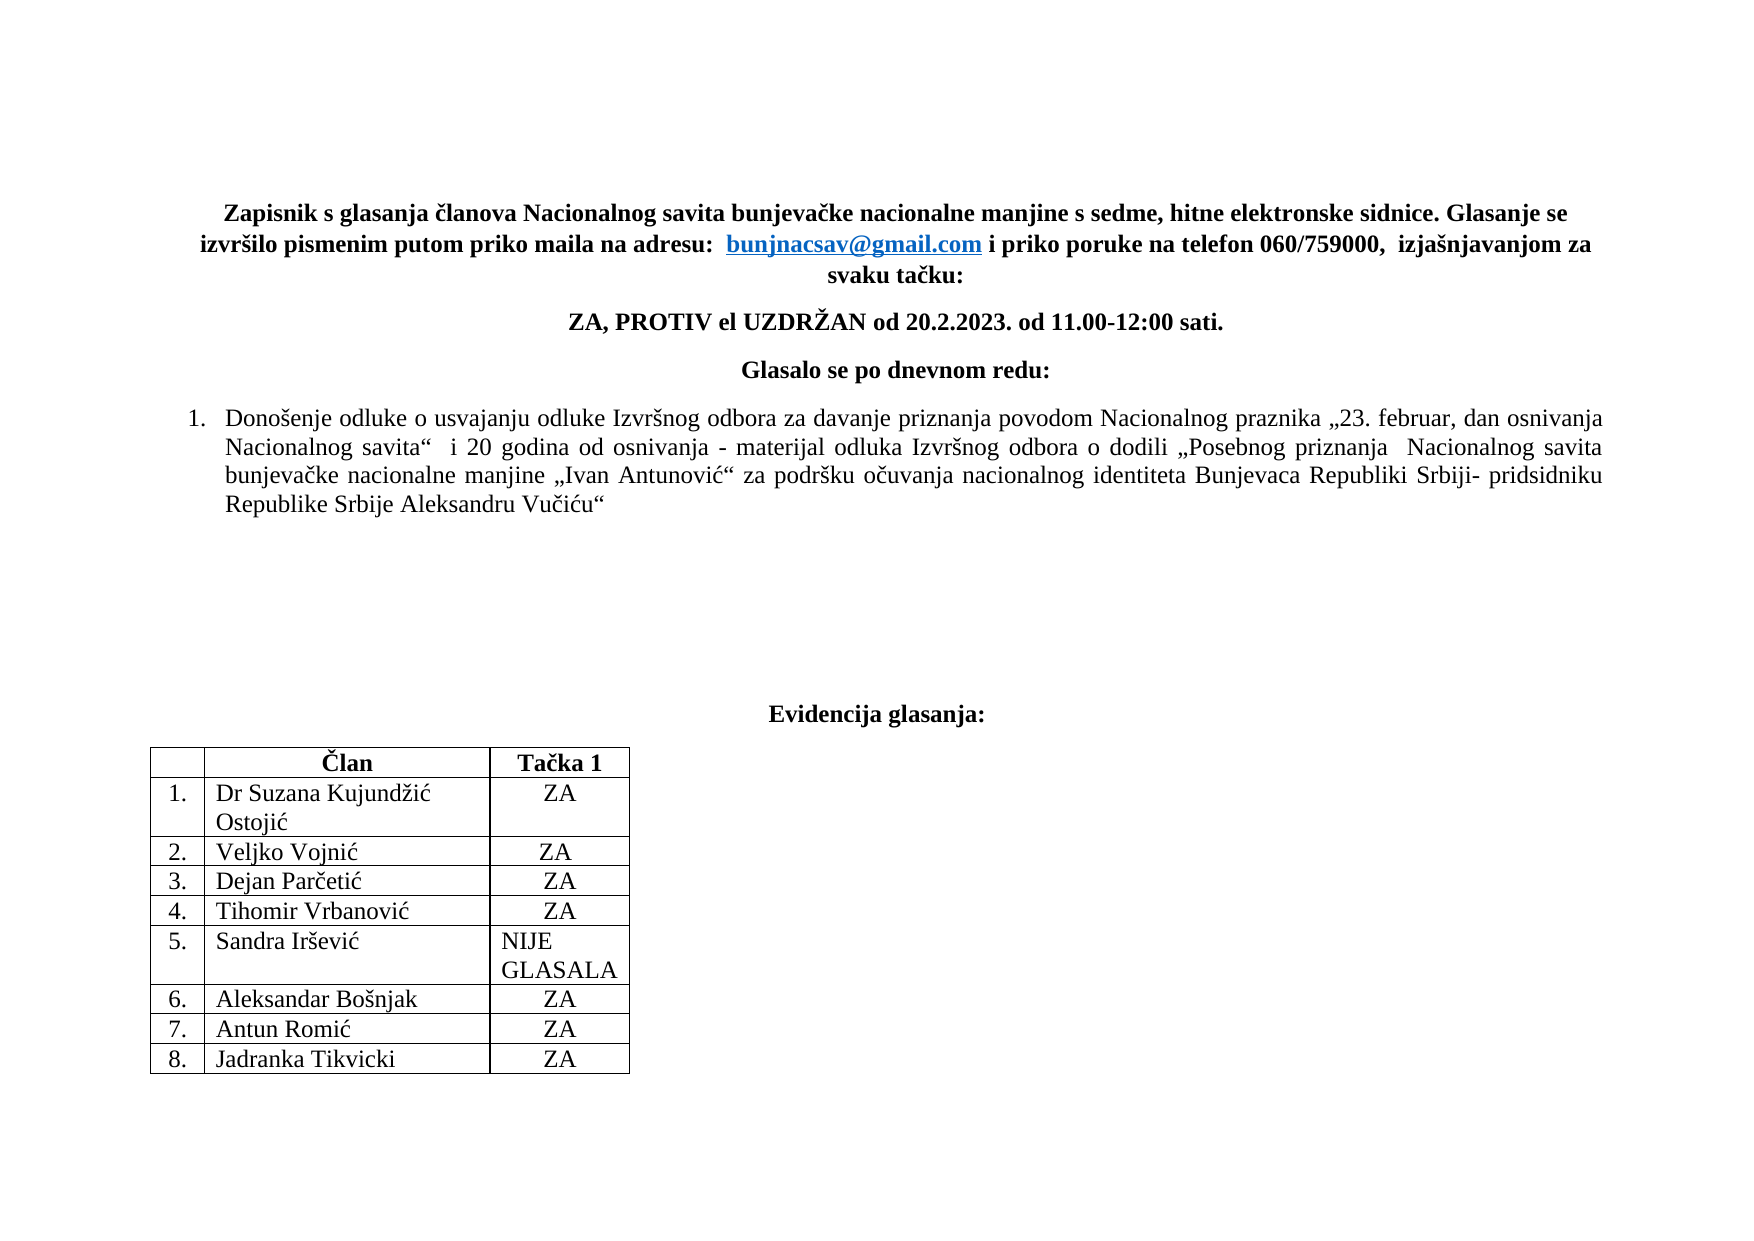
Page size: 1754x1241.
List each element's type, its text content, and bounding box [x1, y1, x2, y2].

table_cell 3. [151, 866, 204, 895]
table_header Član [205, 748, 489, 777]
table_cell Aleksandar Bošnjak [205, 985, 489, 1013]
text ZA, PROTIV el UZDRŽAN od 20.2.2023. od 11.00-12:00 sati. [187, 307, 1604, 336]
text Evidencija glasanja: [150, 699, 1604, 728]
table_cell Jadranka Tikvicki [205, 1044, 489, 1073]
table_cell NIJE GLASALA [491, 926, 629, 983]
table_cell 7. [151, 1014, 204, 1043]
table_header Tačka 1 [491, 748, 629, 777]
list Donošenje odluke o usvajanju odluke Izvršnog odbora za davanje priznanja povodom Nacionalnog praznika „23. februar, dan osnivanja Nacionalnog savita“ i 20 godina od osnivanja - materijal odluka Izvršnog odbora o dodili „Posebnog priznanja Nacionalnog savita bunjevačke nacionalne manjine „Ivan Antunović“ za podršku očuvanja nacionalnog identiteta Bunjevaca Republiki Srbiji- pridsidniku Republike Srbije Aleksandru Vučiću“ [187, 403, 1604, 518]
table_cell 8. [151, 1044, 204, 1073]
text Glasalo se po dnevnom redu: [187, 355, 1604, 384]
table_cell Dejan Parčetić [205, 866, 489, 895]
table_cell Veljko Vojnić [205, 837, 489, 865]
table_header [151, 748, 204, 777]
table_cell ZA [491, 1044, 629, 1073]
table_cell ZA [491, 1014, 629, 1043]
table_cell Tihomir Vrbanović [205, 896, 489, 925]
table_cell Antun Romić [205, 1014, 489, 1043]
table_cell 1. [151, 778, 204, 836]
table_cell ZA [491, 778, 629, 836]
table_cell ZA [491, 837, 629, 865]
table_cell 2. [151, 837, 204, 865]
table_cell ZA [491, 896, 629, 925]
table_cell 6. [151, 985, 204, 1013]
table_cell ZA [491, 985, 629, 1013]
text Zapisnik s glasanja članova Nacionalnog savita bunjevačke nacionalne manjine s sedme, hitne elektronske sidnice. Glasanje se izvršilo pismenim putom priko maila na adresu: bunjnacsav@gmail.com i priko poruke na telefon 060/759000, izjašnjavanjom za svaku tačku: [187, 198, 1604, 288]
table_cell Dr Suzana Kujundžić Ostojić [205, 778, 489, 836]
table_cell 5. [151, 926, 204, 983]
table_cell ZA [491, 866, 629, 895]
table_cell 4. [151, 896, 204, 925]
table_cell Sandra Iršević [205, 926, 489, 983]
